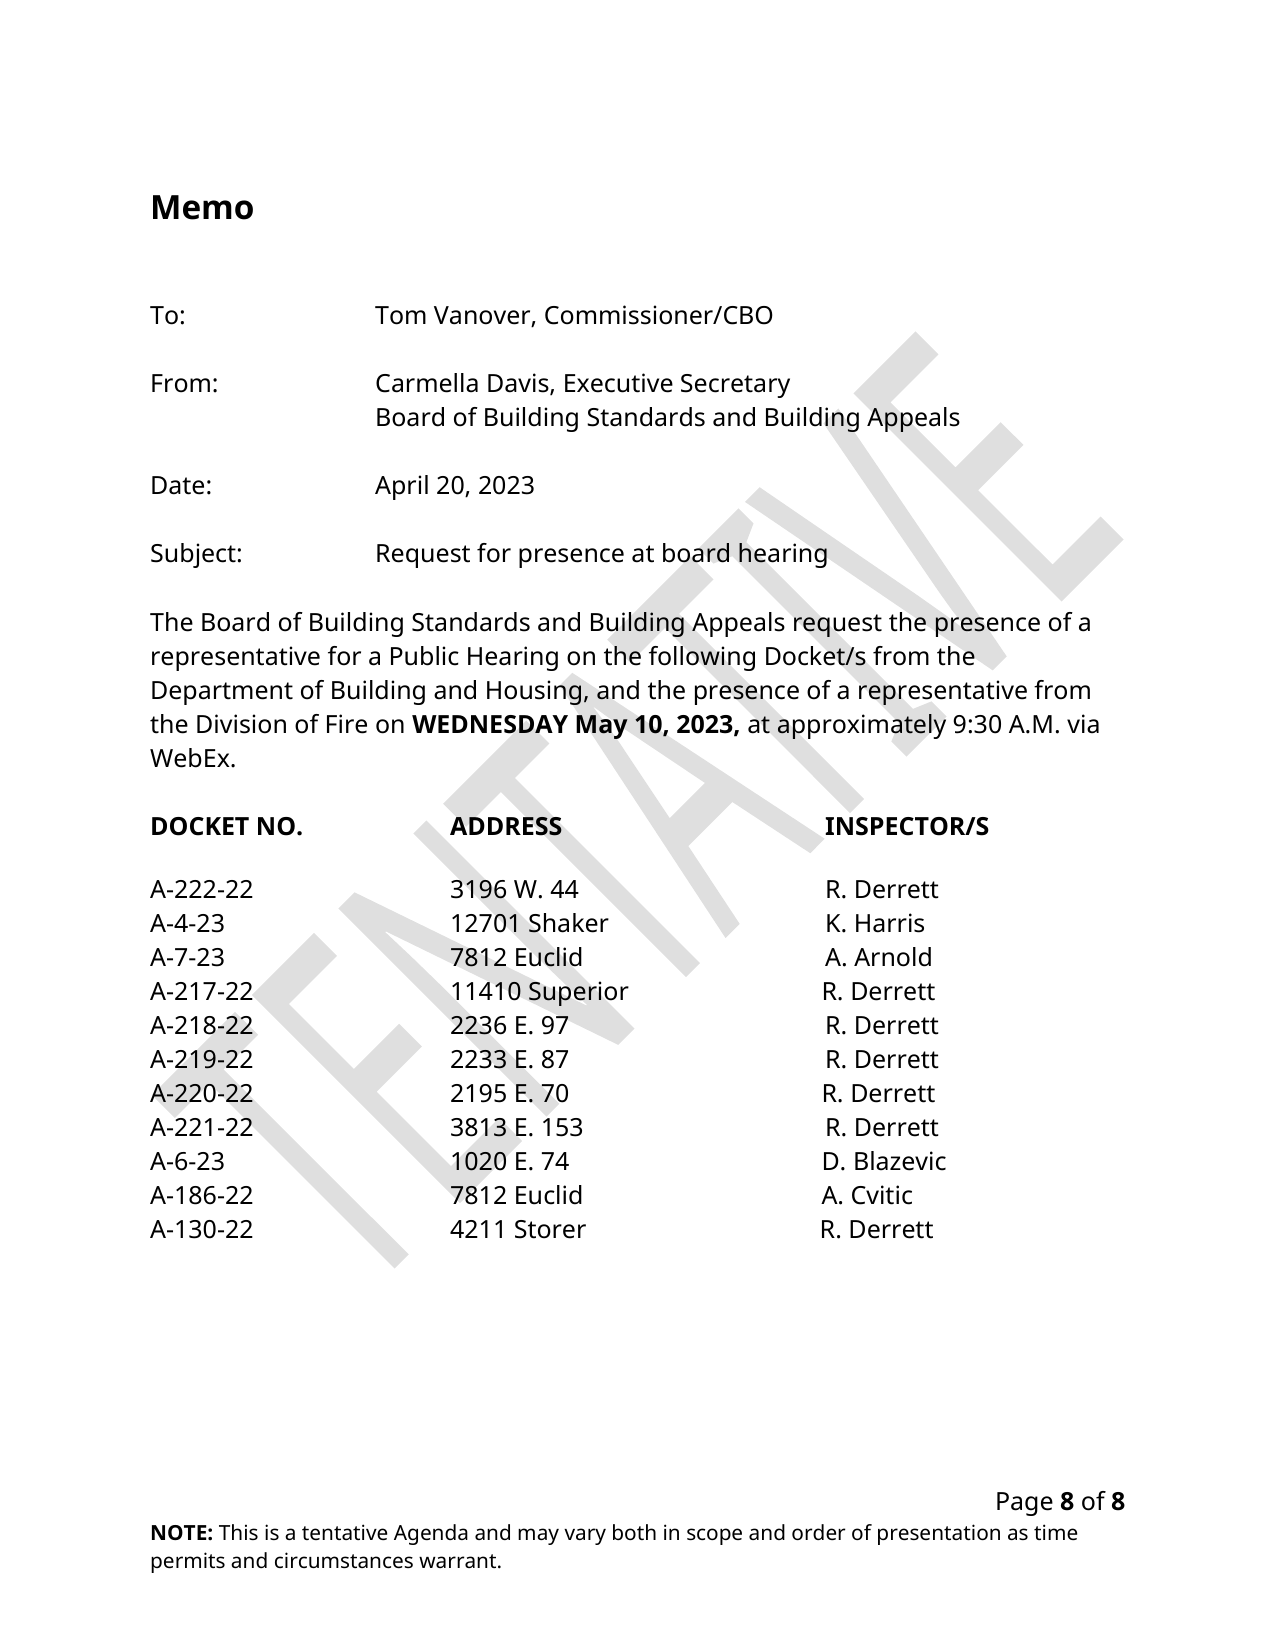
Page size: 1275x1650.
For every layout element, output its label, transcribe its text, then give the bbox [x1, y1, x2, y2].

text To: Tom Vanover, Commissioner/CBO [150, 298, 1125, 332]
text Date: April 20, 2023 [150, 468, 1125, 502]
text A-130-22 4211 Storer R. Derrett [150, 1212, 1125, 1246]
text A-221-22 3813 E. 153 R. Derrett [150, 1110, 1125, 1144]
text A-186-22 7812 Euclid A. Cvitic [150, 1178, 1125, 1212]
text Memo [150, 184, 1125, 229]
text A-217-22 11410 Superior R. Derrett [150, 973, 1125, 1008]
text A-6-23 1020 E. 74 D. Blazevic [150, 1144, 1125, 1178]
text DOCKET NO. ADDRESS INSPECTOR/S [150, 808, 1125, 843]
text A-219-22 2233 E. 87 R. Derrett [150, 1042, 1125, 1076]
text Subject: Request for presence at board hearing [150, 536, 1125, 570]
text A-7-23 7812 Euclid A. Arnold [150, 939, 1125, 973]
text A-220-22 2195 E. 70 R. Derrett [150, 1076, 1125, 1110]
text Board of Building Standards and Building Appeals [150, 400, 1125, 434]
text From: Carmella Davis, Executive Secretary [150, 366, 1125, 400]
text A-218-22 2236 E. 97 R. Derrett [150, 1008, 1125, 1042]
text A-222-22 3196 W. 44 R. Derrett [150, 871, 1125, 905]
text The Board of Building Standards and Building Appeals request the presence of a representative for a Public Hearing on the following Docket/s from the Department of Building and Housing, and the presence of a representative from the Division of Fire on WEDNESDAY May 10, 2023, at approximately 9:30 A.M. via WebEx. [150, 604, 1125, 774]
text A-4-23 12701 Shaker K. Harris [150, 905, 1125, 939]
